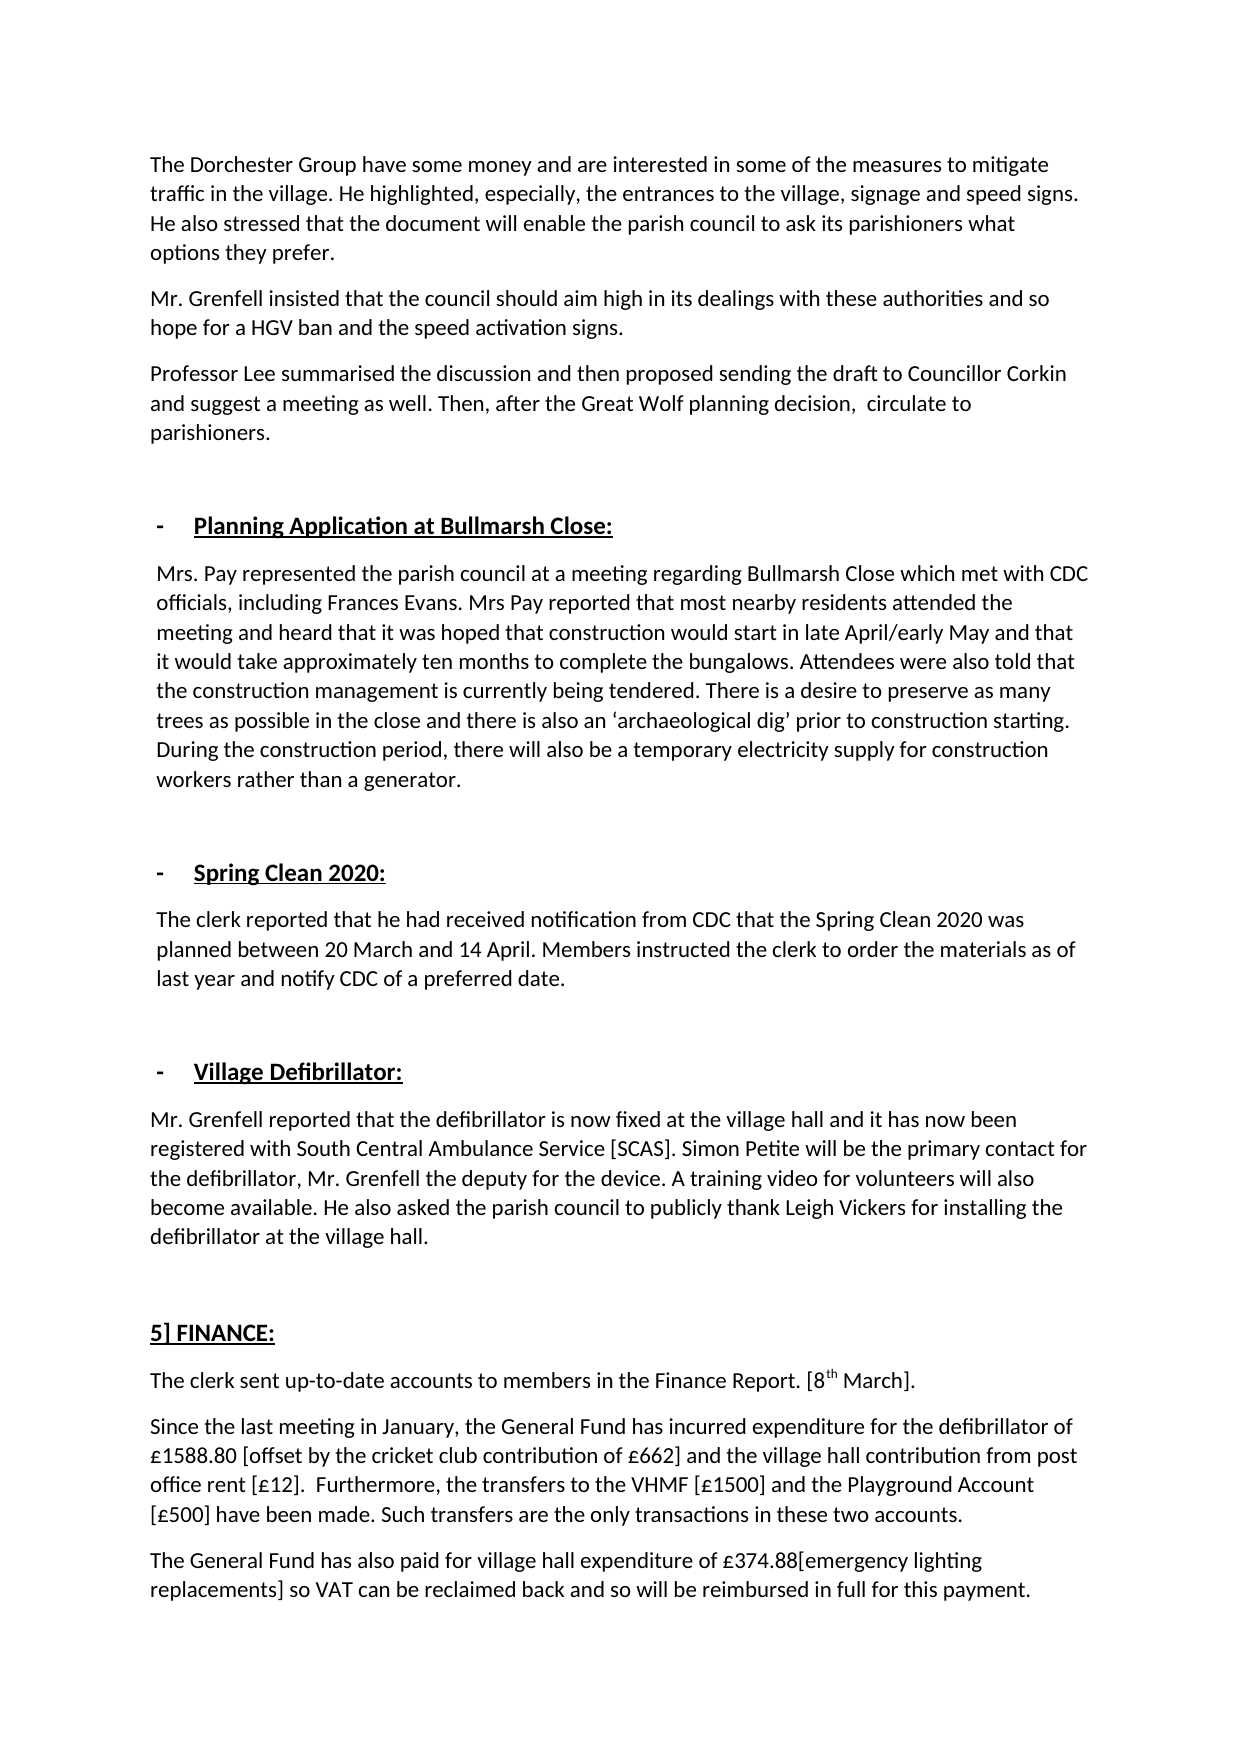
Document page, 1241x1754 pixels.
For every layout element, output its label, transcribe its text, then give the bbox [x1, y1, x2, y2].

text Mr. Grenfell reported that the defibrillator is now fixed at the village hall and it has now been registered with South Central Ambulance Service [SCAS]. Simon Petite will be the primary contact for the defibrillator, Mr. Grenfell the deputy for the device. A training video for volunteers will also become available. He also asked the parish council to publicly thank Leigh Vickers for installing the defibrillator at the village hall. [150, 1105, 1090, 1250]
text Since the last meeting in January, the General Fund has incurred expenditure for the defibrillator of £1588.80 [offset by the cricket club contribution of £662] and the village hall contribution from post office rent [£12]. Furthermore, the transfers to the VHMF [£1500] and the Playground Account [£500] have been made. Such transfers are the only transactions in these two accounts. [150, 1412, 1090, 1528]
text The General Fund has also paid for village hall expenditure of £374.88[emergency lighting replacements] so VAT can be reclaimed back and so will be reimbursed in full for this payment. [150, 1546, 1090, 1603]
text The clerk sent up-to-date accounts to members in the Finance Report. [8th March]. [150, 1366, 1090, 1394]
list Village Defibrillator: [156, 1056, 1090, 1087]
list Planning Application at Bullmarsh Close: [156, 510, 1090, 541]
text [150, 150, 1090, 266]
text Mrs. Pay represented the parish council at a meeting regarding Bullmarsh Close which met with CDC officials, including Frances Evans. Mrs Pay reported that most nearby residents attended the meeting and heard that it was hoped that construction would start in late April/early May and that it would take approximately ten months to complete the bungalows. Attendees were also told that the construction management is currently being tendered. There is a desire to preserve as many trees as possible in the close and there is also an ‘archaeological dig’ prior to construction starting. During the construction period, there will also be a temporary electricity supply for construction workers rather than a generator. [156, 559, 1090, 793]
text 5] FINANCE: [150, 1317, 1090, 1348]
text Mr. Grenfell insisted that the council should aim high in its dealings with these authorities and so hope for a HGV ban and the speed activation signs. [150, 284, 1090, 342]
text The clerk reported that he had received notification from CDC that the Spring Clean 2020 was planned between 20 March and 14 April. Members instructed the clerk to order the materials as of last year and notify CDC of a preferred date. [156, 905, 1090, 992]
text Professor Lee summarised the discussion and then proposed sending the draft to Councillor Corkin and suggest a meeting as well. Then, after the Great Wolf planning decision, circulate to parishioners. [150, 359, 1090, 446]
list Spring Clean 2020: [156, 857, 1090, 887]
